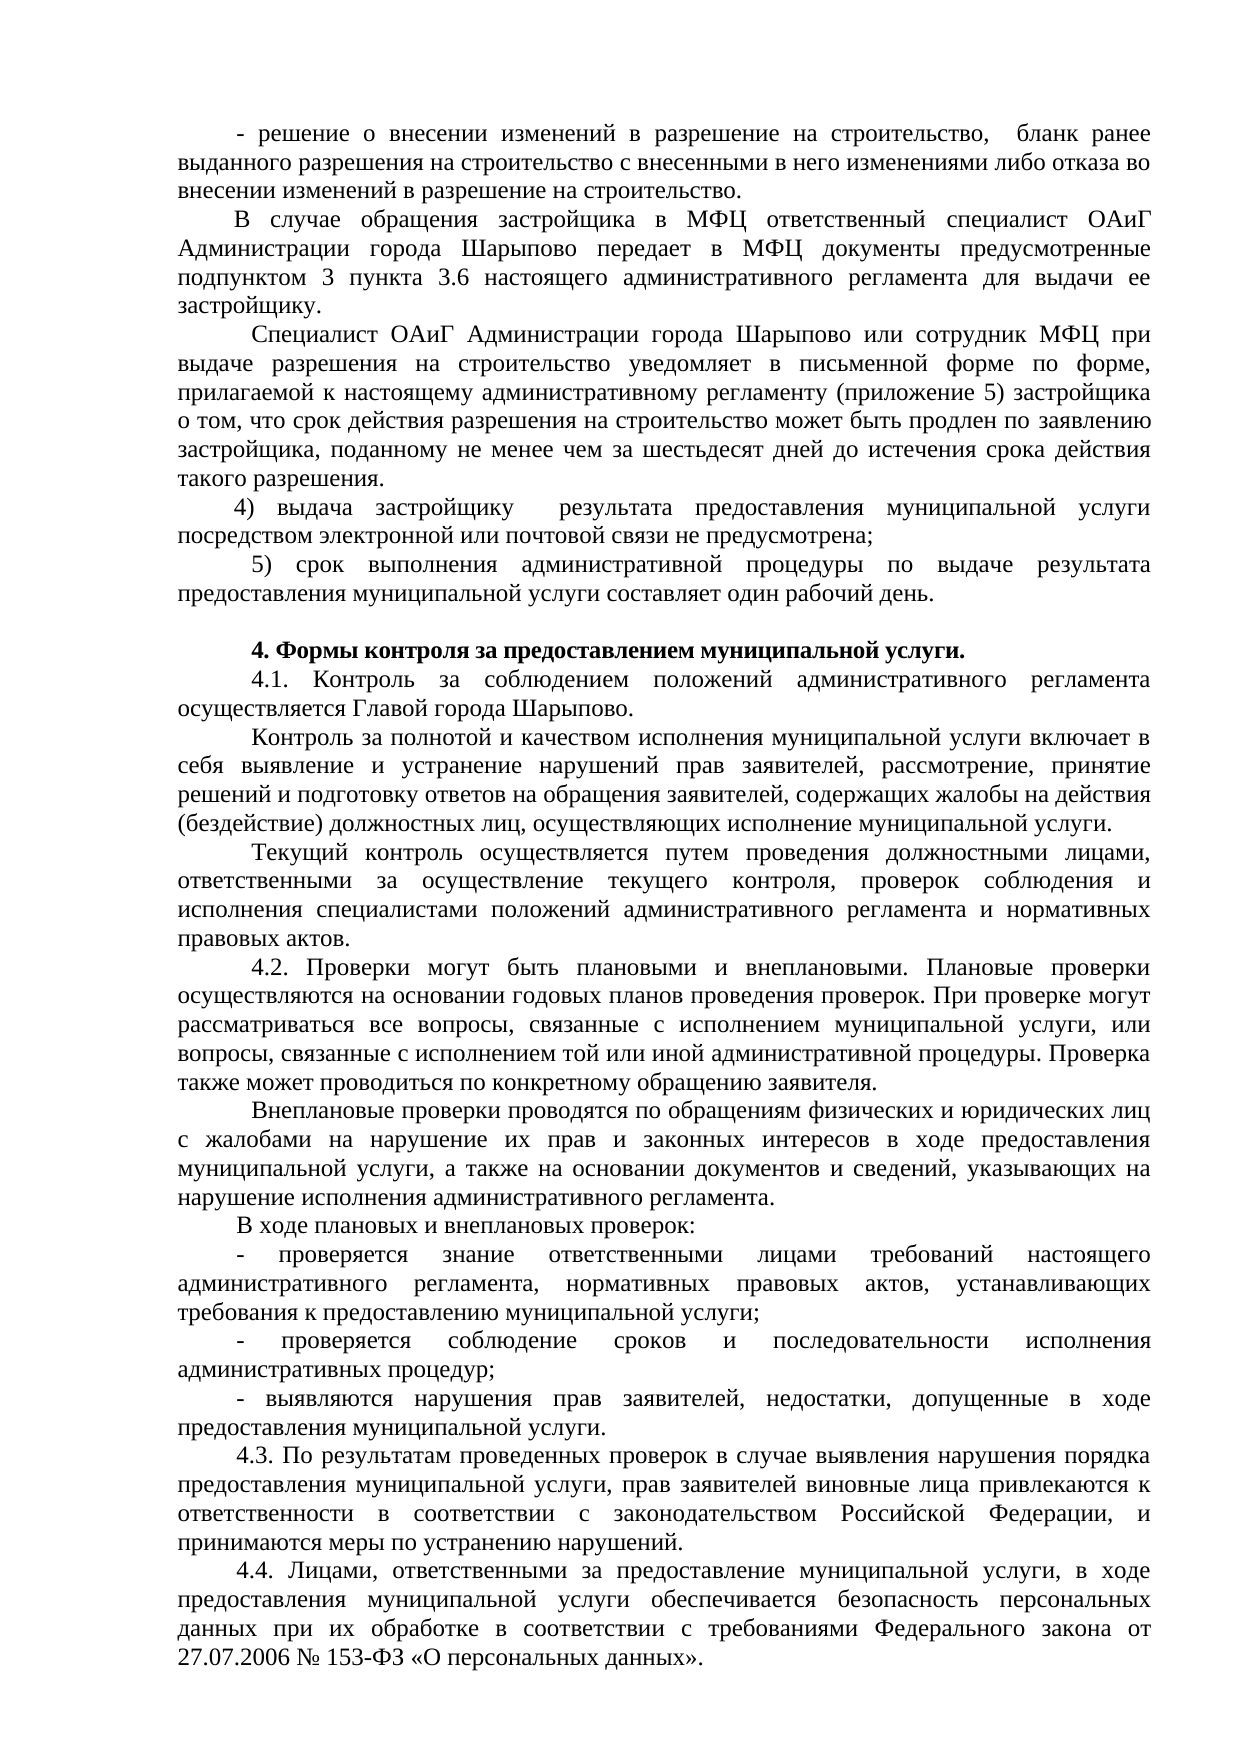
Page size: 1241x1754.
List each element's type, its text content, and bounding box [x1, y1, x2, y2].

text 4.1. Контроль за соблюдением положений административного регламента осуществляется Главой города Шарыпово. [177, 664, 1152, 722]
text В случае обращения застройщика в МФЦ ответственный специалист ОАиГ Администрации города Шарыпово передает в МФЦ документы предусмотренные подпунктом 3 пункта 3.6 настоящего административного регламента для выдачи ее застройщику. [177, 204, 1152, 319]
text - проверяется соблюдение сроков и последовательности исполнения административных процедур; [177, 1326, 1152, 1383]
text 4.2. Проверки могут быть плановыми и внеплановыми. Плановые проверки осуществляются на основании годовых планов проведения проверок. При проверке могут рассматриваться все вопросы, связанные с исполнением муниципальной услуги, или вопросы, связанные с исполнением той или иной административной процедуры. Проверка также может проводиться по конкретному обращению заявителя. [177, 952, 1152, 1096]
text - проверяется знание ответственными лицами требований настоящего административного регламента, нормативных правовых актов, устанавливающих требования к предоставлению муниципальной услуги; [177, 1239, 1152, 1326]
text Внеплановые проверки проводятся по обращениям физических и юридических лиц с жалобами на нарушение их прав и законных интересов в ходе предоставления муниципальной услуги, а также на основании документов и сведений, указывающих на нарушение исполнения административного регламента. [177, 1096, 1152, 1211]
text 4.4. Лицами, ответственными за предоставление муниципальной услуги, в ходе предоставления муниципальной услуги обеспечивается безопасность персональных данных при их обработке в соответствии с требованиями Федерального закона от 27.07.2006 № 153-ФЗ «О персональных данных». [177, 1556, 1152, 1671]
text Специалист ОАиГ Администрации города Шарыпово или сотрудник МФЦ при выдаче разрешения на строительство уведомляет в письменной форме по форме, прилагаемой к настоящему административному регламенту (приложение 5) застройщика о том, что срок действия разрешения на строительство может быть продлен по заявлению застройщика, поданному не менее чем за шестьдесят дней до истечения срока действия такого разрешения. [177, 319, 1152, 492]
text В ходе плановых и внеплановых проверок: [177, 1211, 1152, 1239]
text - решение о внесении изменений в разрешение на строительство, бланк ранее выданного разрешения на строительство с внесенными в него изменениями либо отказа во внесении изменений в разрешение на строительство. [177, 118, 1152, 204]
text 4.3. По результатам проведенных проверок в случае выявления нарушения порядка предоставления муниципальной услуги, прав заявителей виновные лица привлекаются к ответственности в соответствии с законодательством Российской Федерации, и принимаются меры по устранению нарушений. [177, 1441, 1152, 1556]
text 5) срок выполнения административной процедуры по выдаче результата предоставления муниципальной услуги составляет один рабочий день. [177, 549, 1152, 607]
text Текущий контроль осуществляется путем проведения должностными лицами, ответственными за осуществление текущего контроля, проверок соблюдения и исполнения специалистами положений административного регламента и нормативных правовых актов. [177, 837, 1152, 952]
text 4) выдача застройщику результата предоставления муниципальной услуги посредством электронной или почтовой связи не предусмотрена; [177, 492, 1152, 549]
text Контроль за полнотой и качеством исполнения муниципальной услуги включает в себя выявление и устранение нарушений прав заявителей, рассмотрение, принятие решений и подготовку ответов на обращения заявителей, содержащих жалобы на действия (бездействие) должностных лиц, осуществляющих исполнение муниципальной услуги. [177, 722, 1152, 837]
text 4. Формы контроля за предоставлением муниципальной услуги. [177, 636, 1152, 664]
text - выявляются нарушения прав заявителей, недостатки, допущенные в ходе предоставления муниципальной услуги. [177, 1383, 1152, 1441]
